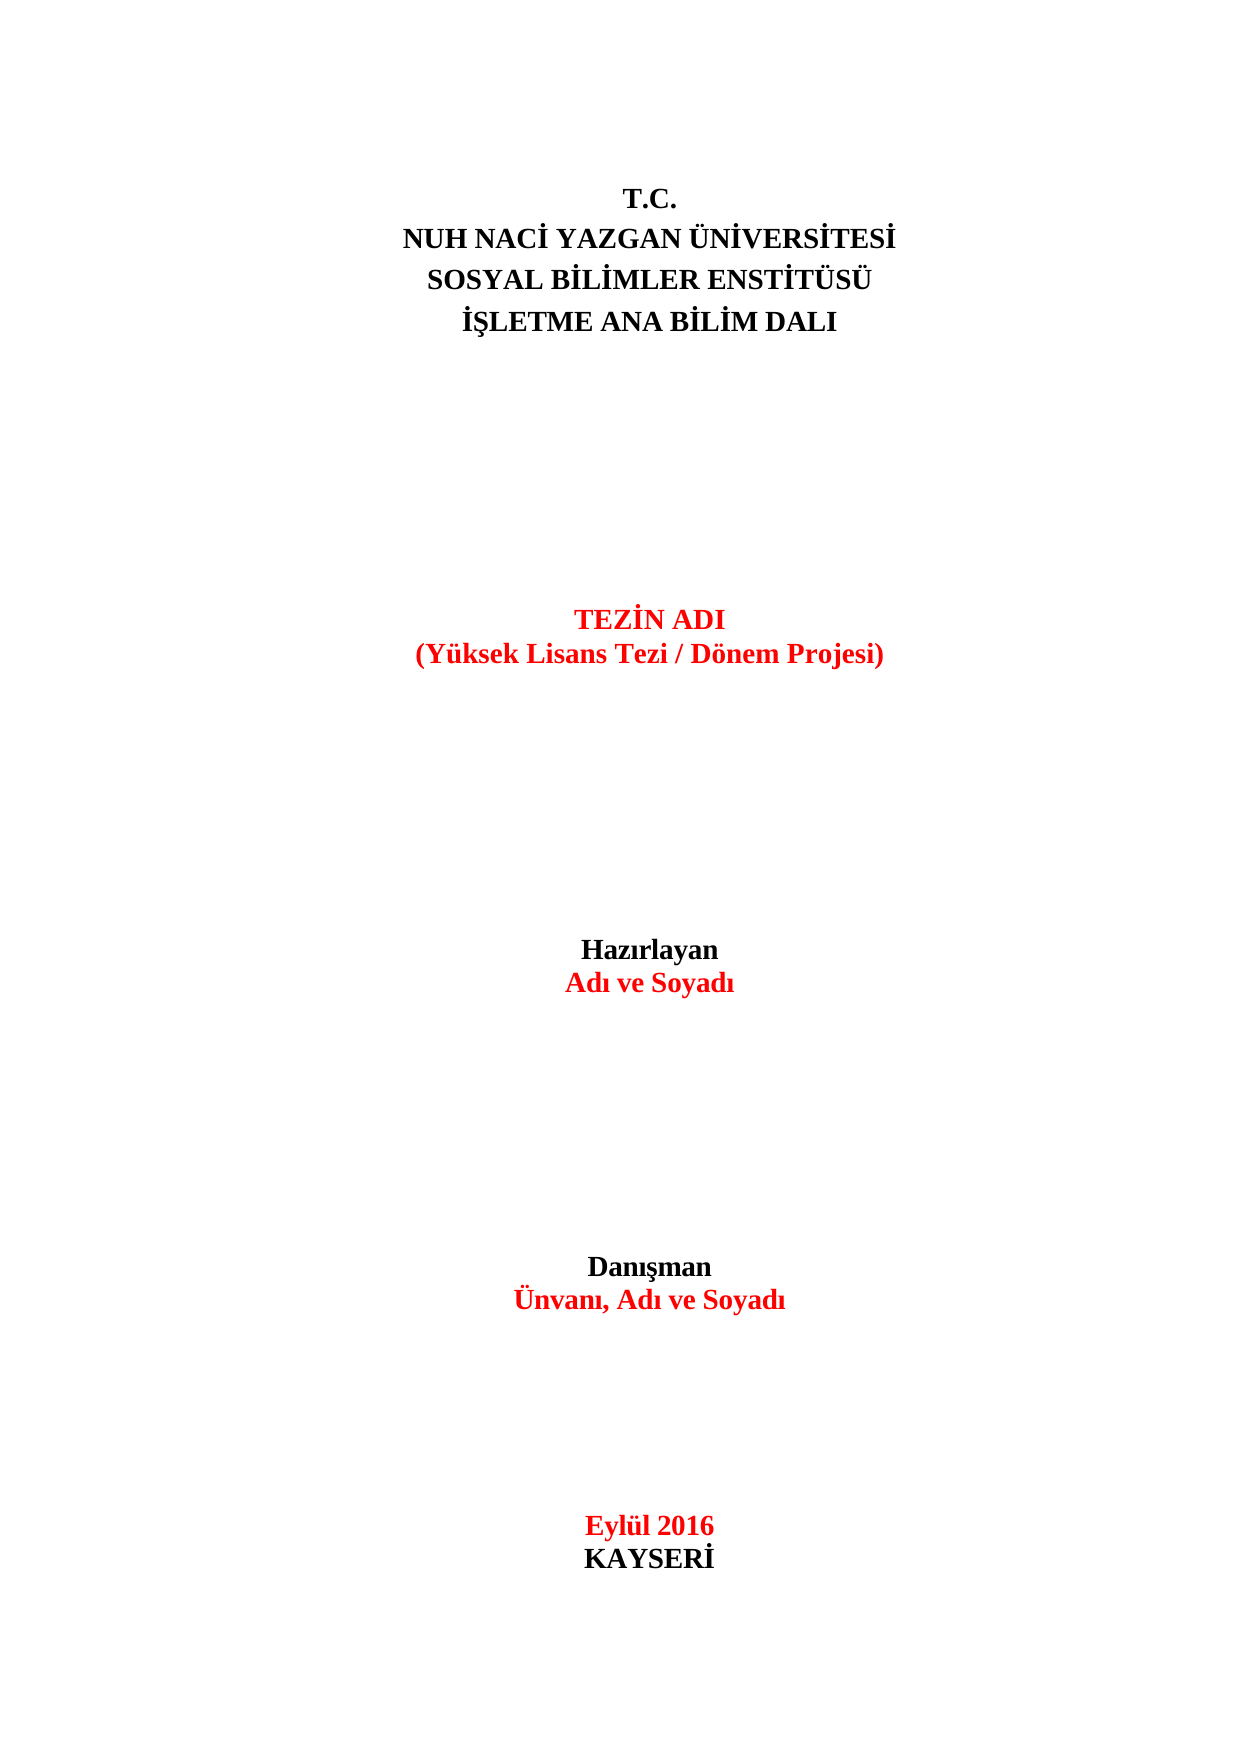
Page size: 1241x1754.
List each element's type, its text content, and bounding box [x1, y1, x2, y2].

text NUH NACİ YAZGAN ÜNİVERSİTESİ [207, 215, 1092, 256]
text (Yüksek Lisans Tezi / Dönem Projesi) [207, 636, 1092, 669]
text TEZİN ADI [207, 602, 1092, 636]
text Adı ve Soyadı [207, 965, 1092, 999]
text Eylül 2016 [207, 1508, 1092, 1542]
text KAYSERİ [207, 1542, 1092, 1575]
text Ünvanı, Adı ve Soyadı [207, 1282, 1092, 1316]
text Danışman [207, 1249, 1092, 1282]
text Hazırlayan [207, 932, 1092, 965]
text İŞLETME ANA BİLİM DALI [207, 298, 1092, 340]
text SOSYAL BİLİMLER ENSTİTÜSÜ [207, 256, 1092, 298]
text T.C. [207, 181, 1092, 215]
